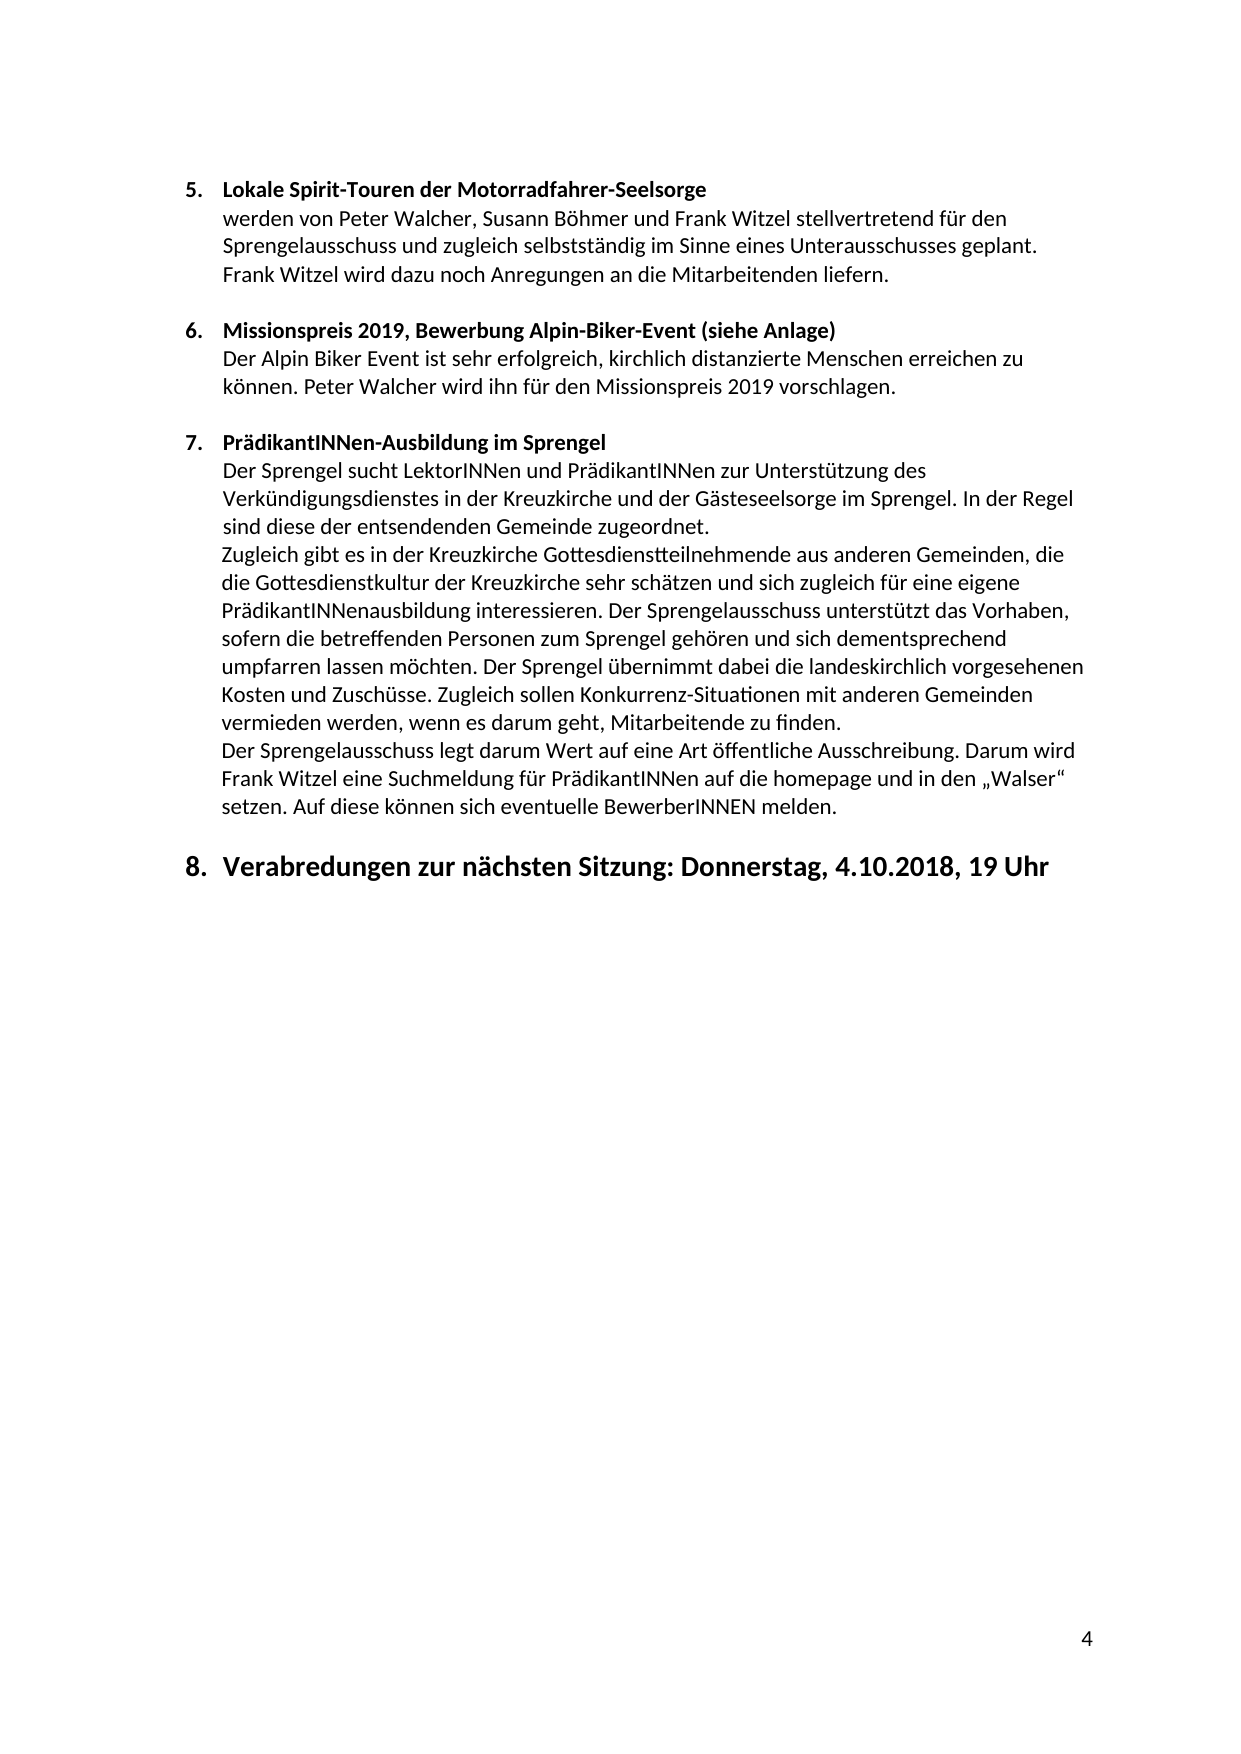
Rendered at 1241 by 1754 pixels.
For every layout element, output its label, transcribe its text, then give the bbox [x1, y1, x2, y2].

list Missionspreis 2019, Bewerbung Alpin-Biker-Event (siehe Anlage) [185, 316, 1093, 344]
list Der Alpin Biker Event ist sehr erfolgreich, kirchlich distanzierte Menschen erreichen zu können. Peter Walcher wird ihn für den Missionspreis 2019 vorschlagen. [223, 344, 1093, 400]
text Der Sprengelausschuss legt darum Wert auf eine Art öffentliche Ausschreibung. Darum wird Frank Witzel eine Suchmeldung für PrädikantINNen auf die homepage und in den „Walser“ setzen. Auf diese können sich eventuelle BewerberINNEN melden. [221, 736, 1093, 820]
list Der Sprengel sucht LektorINNen und PrädikantINNen zur Unterstützung des Verkündigungsdienstes in der Kreuzkirche und der Gästeseelsorge im Sprengel. In der Regel sind diese der entsendenden Gemeinde zugeordnet. [223, 456, 1093, 540]
list werden von Peter Walcher, Susann Böhmer und Frank Witzel stellvertretend für den Sprengelausschuss und zugleich selbstständig im Sinne eines Unterausschusses geplant. Frank Witzel wird dazu noch Anregungen an die Mitarbeitenden liefern. [223, 204, 1093, 288]
list PrädikantINNen-Ausbildung im Sprengel [185, 428, 1093, 456]
list Lokale Spirit-Touren der Motorradfahrer-Seelsorge [185, 176, 1093, 204]
text Zugleich gibt es in der Kreuzkirche Gottesdienstteilnehmende aus anderen Gemeinden, die die Gottesdienstkultur der Kreuzkirche sehr schätzen und sich zugleich für eine eigene PrädikantINNenausbildung interessieren. Der Sprengelausschuss unterstützt das Vorhaben, sofern die betreffenden Personen zum Sprengel gehören und sich dementsprechend umpfarren lassen möchten. Der Sprengel übernimmt dabei die landeskirchlich vorgesehenen Kosten und Zuschüsse. Zugleich sollen Konkurrenz-Situationen mit anderen Gemeinden vermieden werden, wenn es darum geht, Mitarbeitende zu finden. [221, 540, 1093, 736]
list Verabredungen zur nächsten Sitzung: Donnerstag, 4.10.2018, 19 Uhr [185, 848, 1093, 884]
